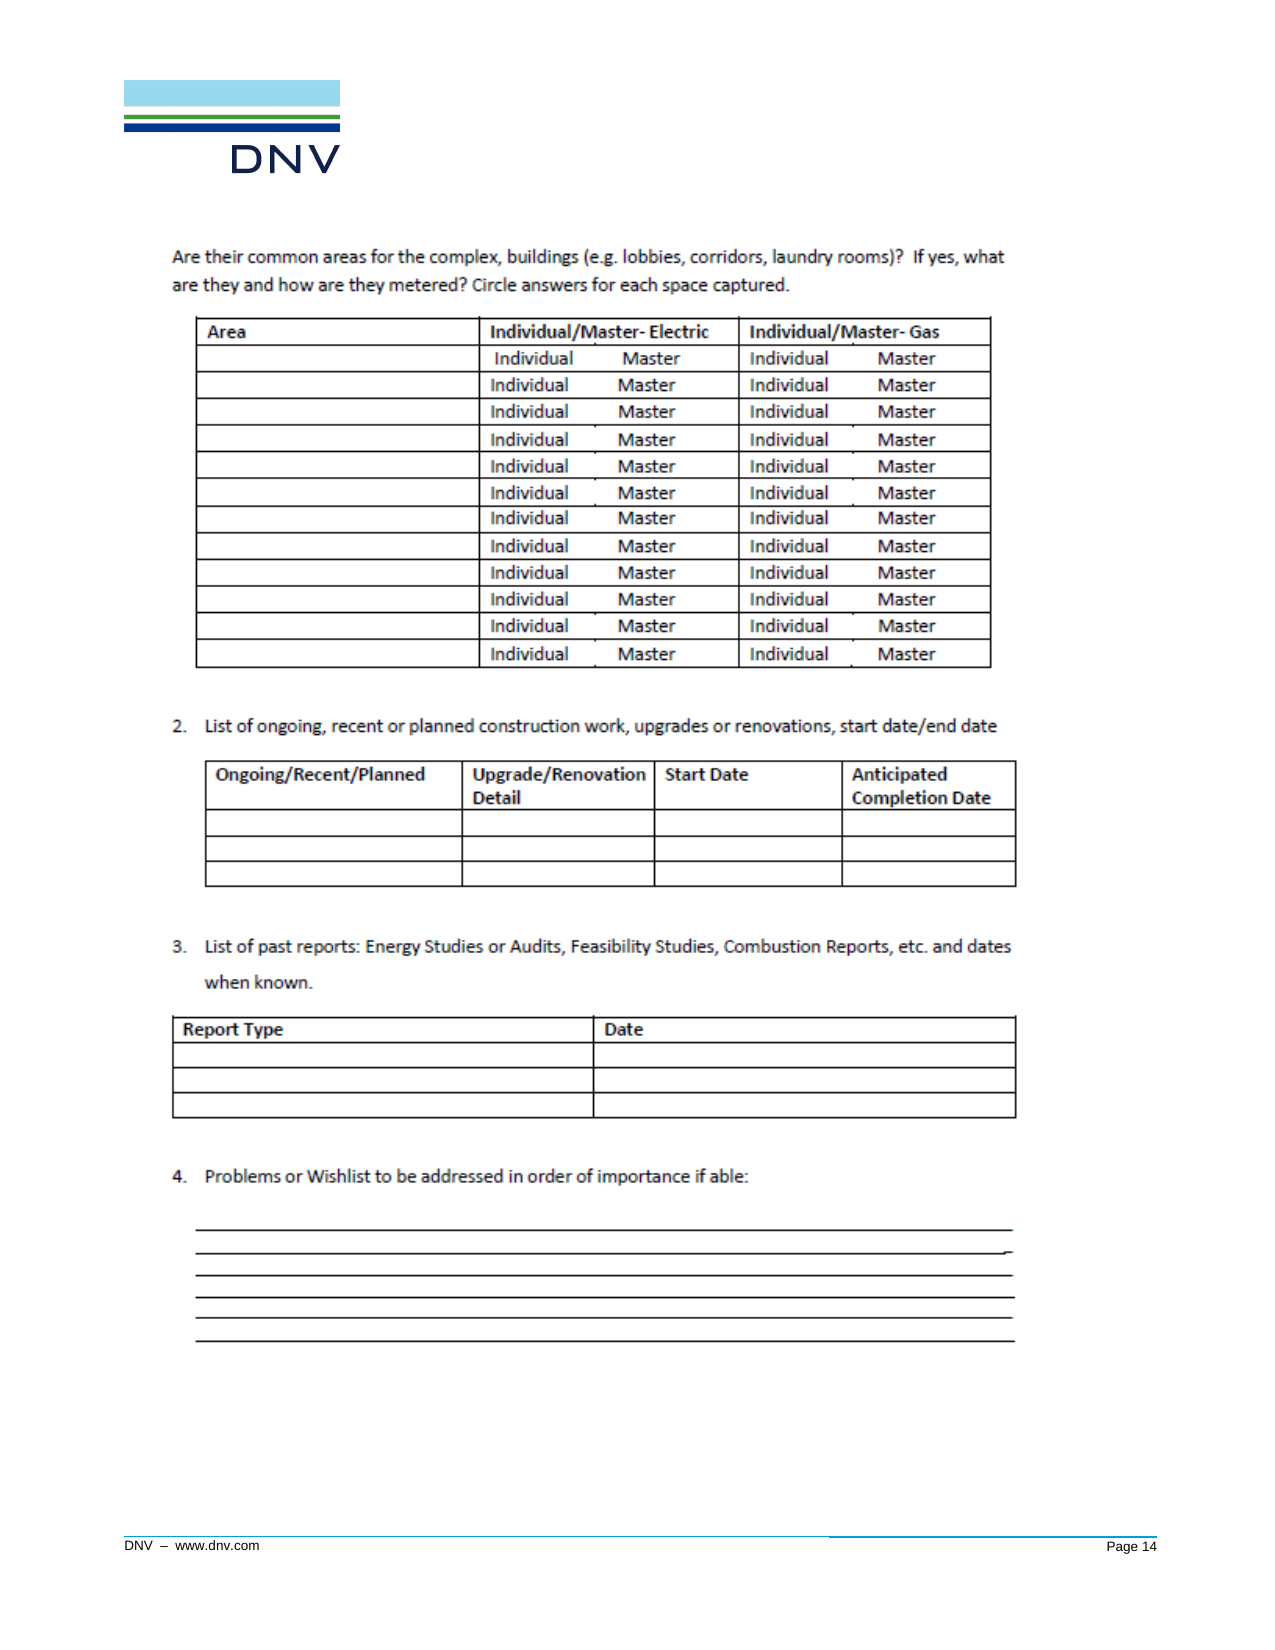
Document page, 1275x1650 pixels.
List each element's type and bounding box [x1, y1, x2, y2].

picture [124, 207, 1084, 1394]
picture [124, 80, 367, 201]
